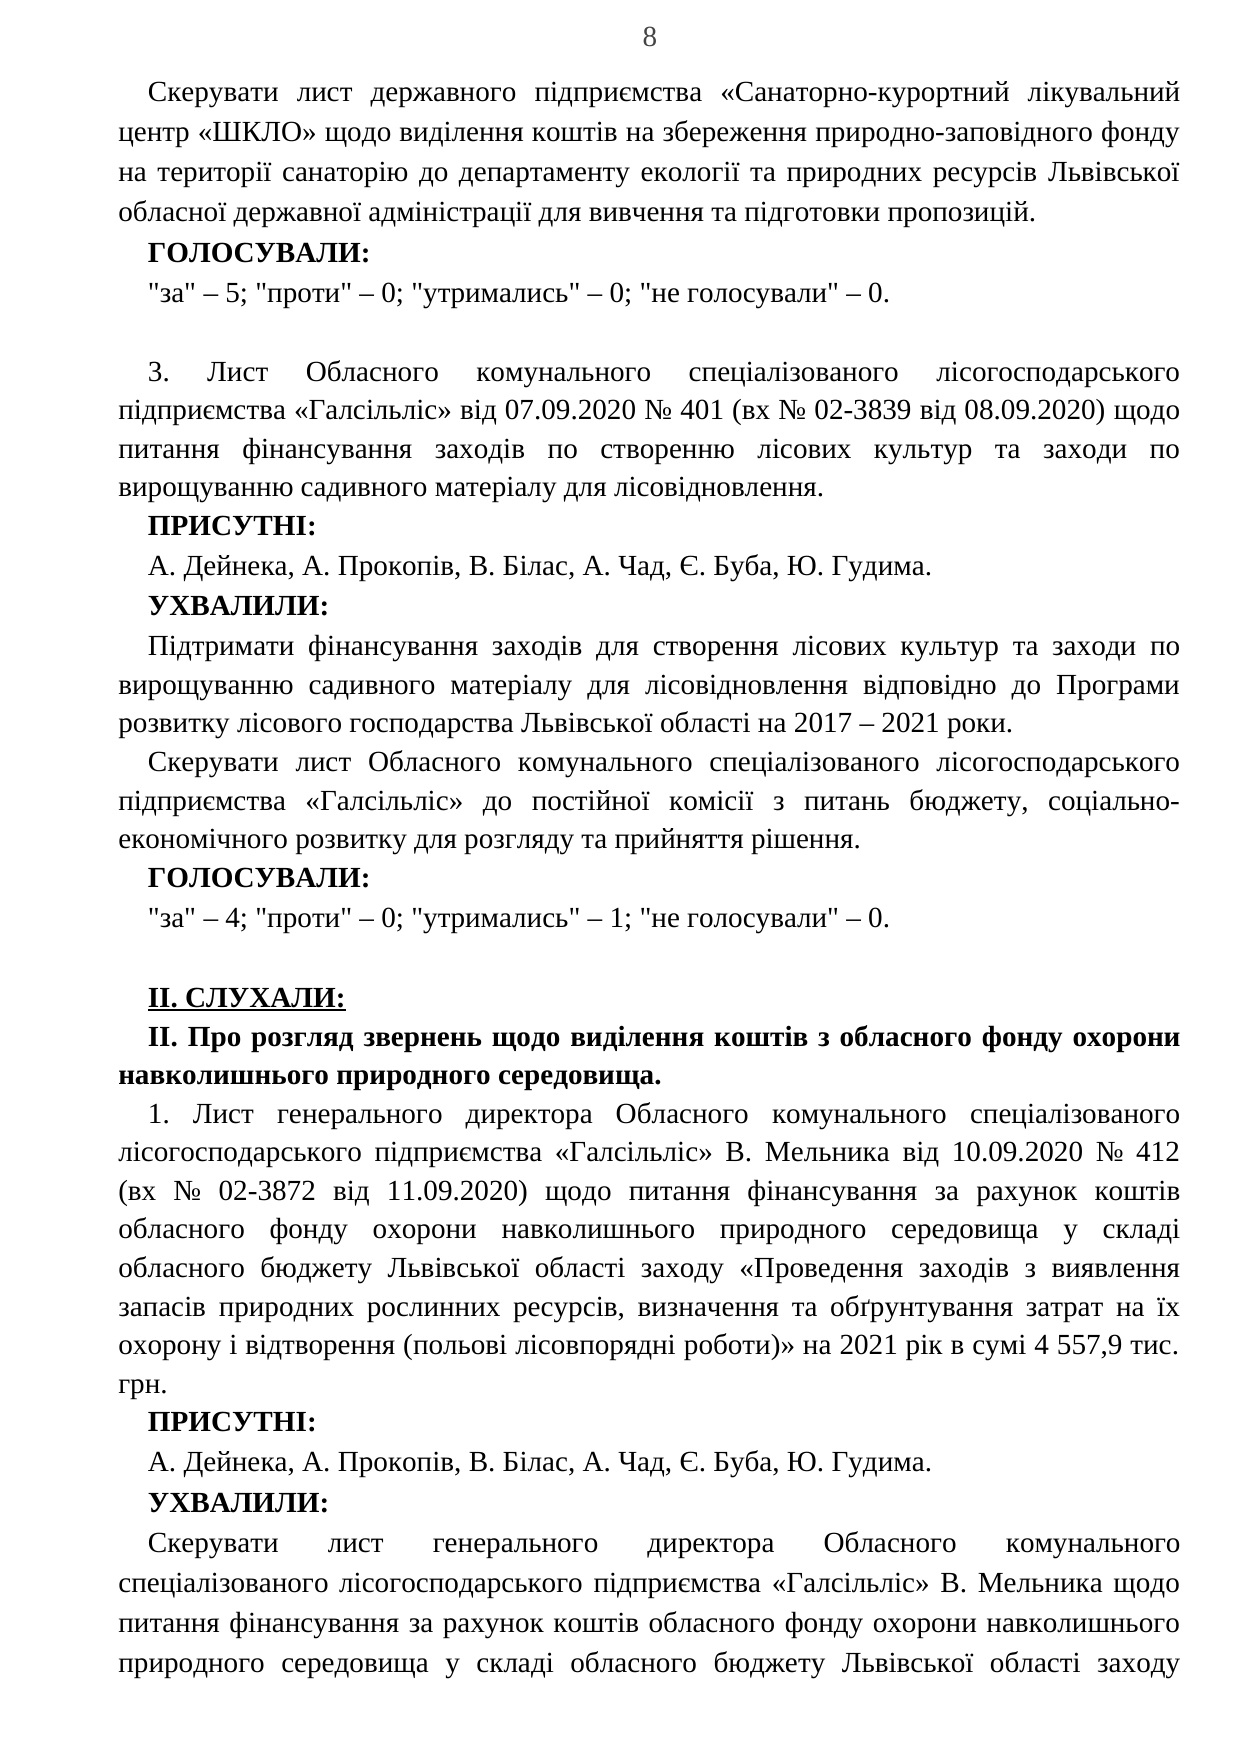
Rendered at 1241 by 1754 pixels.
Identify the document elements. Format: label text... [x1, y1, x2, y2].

text "за" – 5; "проти" – 0; "утримались" – 0; "не голосували" – 0. [118, 275, 1181, 308]
text ПРИСУТНІ: [118, 508, 1181, 541]
text Скерувати лист Обласного комунального спеціалізованого лісогосподарського підприємства «Галсільліс» до постійної комісії з питань бюджету, соціально-економічного розвитку для розгляду та прийняття рішення. [118, 744, 1181, 855]
text Підтримати фінансування заходів для створення лісових культур та заходи по вирощуванню садивного матеріалу для лісовідновлення відповідно до Програми розвитку лісового господарства Львівської області на 2017 – 2021 роки. [118, 628, 1181, 739]
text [118, 1525, 1181, 1679]
text УХВАЛИЛИ: [118, 588, 1181, 622]
text ІІ. СЛУХАЛИ: [118, 980, 1181, 1014]
text Скерувати лист державного підприємства «Санаторно-курортний лікувальний центр «ШКЛО» щодо виділення коштів на збереження природно-заповідного фонду на території санаторію до департаменту екології та природних ресурсів Львівської обласної державної адміністрації для вивчення та підготовки пропозицій. [118, 74, 1181, 228]
text ГОЛОСУВАЛИ: [118, 860, 1181, 893]
text ІІ. Про розгляд звернень щодо виділення коштів з обласного фонду охорони навколишнього природного середовища. [118, 1019, 1181, 1091]
text УХВАЛИЛИ: [118, 1485, 1181, 1518]
text ПРИСУТНІ: [118, 1404, 1181, 1438]
text 3. Лист Обласного комунального спеціалізованого лісогосподарського підприємства «Галсільліс» від 07.09.2020 № 401 (вх № 02-3839 від 08.09.2020) щодо питання фінансування заходів по створенню лісових культур та заходи по вирощуванню садивного матеріалу для лісовідновлення. [118, 354, 1181, 503]
text "за" – 4; "проти" – 0; "утримались" – 1; "не голосували" – 0. [118, 900, 1181, 933]
text А. Дейнека, А. Прокопів, В. Білас, А. Чад, Є. Буба, Ю. Гудима. [118, 1444, 1181, 1478]
text 1. Лист генерального директора Обласного комунального спеціалізованого лісогосподарського підприємства «Галсільліс» В. Мельника від 10.09.2020 № 412 (вх № 02-3872 від 11.09.2020) щодо питання фінансування за рахунок коштів обласного фонду охорони навколишнього природного середовища у складі обласного бюджету Львівської області заходу «Проведення заходів з виявлення запасів природних рослинних ресурсів, визначення та обґрунтування затрат на їх охорону і відтворення (польові лісовпорядні роботи)» на 2021 рік в сумі 4 557,9 тис. грн. [118, 1096, 1181, 1399]
text ГОЛОСУВАЛИ: [118, 235, 1181, 268]
text А. Дейнека, А. Прокопів, В. Білас, А. Чад, Є. Буба, Ю. Гудима. [118, 548, 1181, 582]
